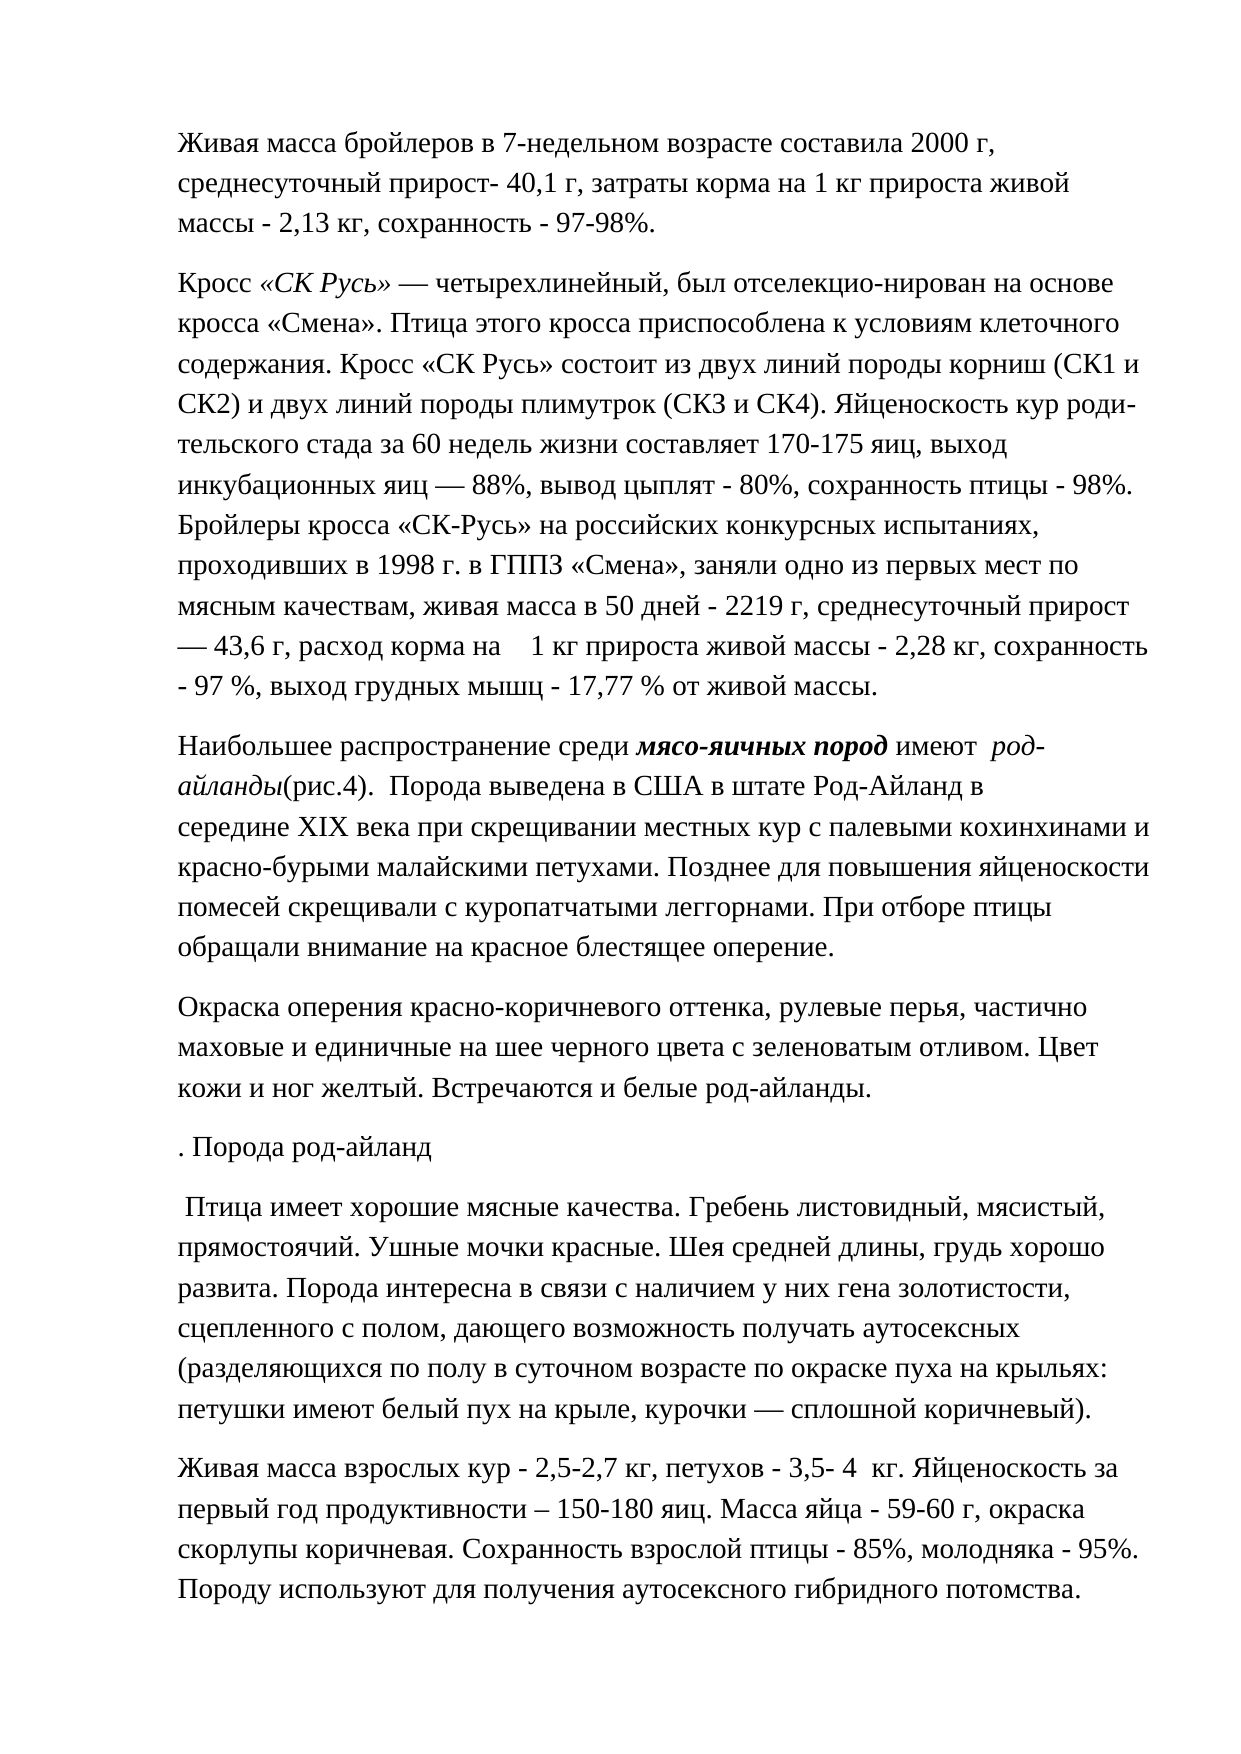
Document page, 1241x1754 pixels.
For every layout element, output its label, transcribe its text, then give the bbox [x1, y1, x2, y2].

text Птица имеет хорошие мясные качества. Гребень листовидный, мясистый, прямостоячий. Ушные мочки красные. Шея средней длины, грудь хорошо развита. Порода интересна в связи с наличием у них гена золотистости, сцепленного с полом, дающего возможность получать аутосексных (разделяющихся по полу в суточном возрасте по окраске пуха на крыльях: петушки имеют белый пух на крыле, курочки — сплошной коричневый). [177, 1182, 1152, 1424]
text Живая масса бройлеров в 7-недельном возрасте составила 2000 г, среднесуточный прирост- 40,1 г, затраты корма на 1 кг прироста живой массы - 2,13 кг, сохранность - 97-98%. [177, 118, 1152, 239]
text Наибольшее распространение среди мясо-яичных пород имеют род-айланды(рис.4). Порода выведена в США в штате Род-Айланд в середине XIX века при скрещивании местных кур с палевыми кохинхинами и красно-бурыми малайскими петухами. Позднее для повышения яйценоскости помесей скрещивали с куропатчатыми леггорнами. При отборе птицы обращали внимание на красное блестящее оперение. [177, 721, 1152, 963]
text . Порода род-айланд [177, 1123, 1152, 1163]
text Кросс «СК Русь» — четырехлинейный, был отселекцио-нирован на основе кросса «Смена». Птица этого кросса приспособлена к условиям клеточного содержания. Кросс «СК Русь» состоит из двух линий породы корниш (СК1 и СК2) и двух линий породы плимутрок (СКЗ и СК4). Яйценоскость кур родительского стада за 60 недель жизни составляет 170-175 яиц, выход инкубационных яиц — 88%, вывод цыплят - 80%, сохранность птицы - 98%. Бройлеры кросса «СК-Русь» на российских конкурсных испытаниях, проходивших в 1998 г. в ГППЗ «Смена», заняли одно из первых мест по мясным качествам, живая масса в 50 дней - 2219 г, среднесуточный прирост — 43,6 г, расход корма на 1 кг прироста живой массы - 2,28 кг, сохранность - 97 %, выход грудных мышц - 17,77 % от живой массы. [177, 258, 1152, 702]
text Окраска оперения красно-коричневого оттенка, рулевые перья, частично маховые и единичные на шее черного цвета с зеленоватым отливом. Цвет кожи и ног желтый. Встречаются и белые род-айланды. [177, 982, 1152, 1103]
text Живая масса взрослых кур - 2,5-2,7 кг, петухов - 3,5- 4 кг. Яйценоскость за первый год продуктивности – 150-180 яиц. Масса яйца - 59-60 г, окраска скорлупы коричневая. Сохранность взрослой птицы - 85%, молодняка - 95%. Породу используют для получения аутосексного гибридного потомства. [177, 1444, 1152, 1605]
